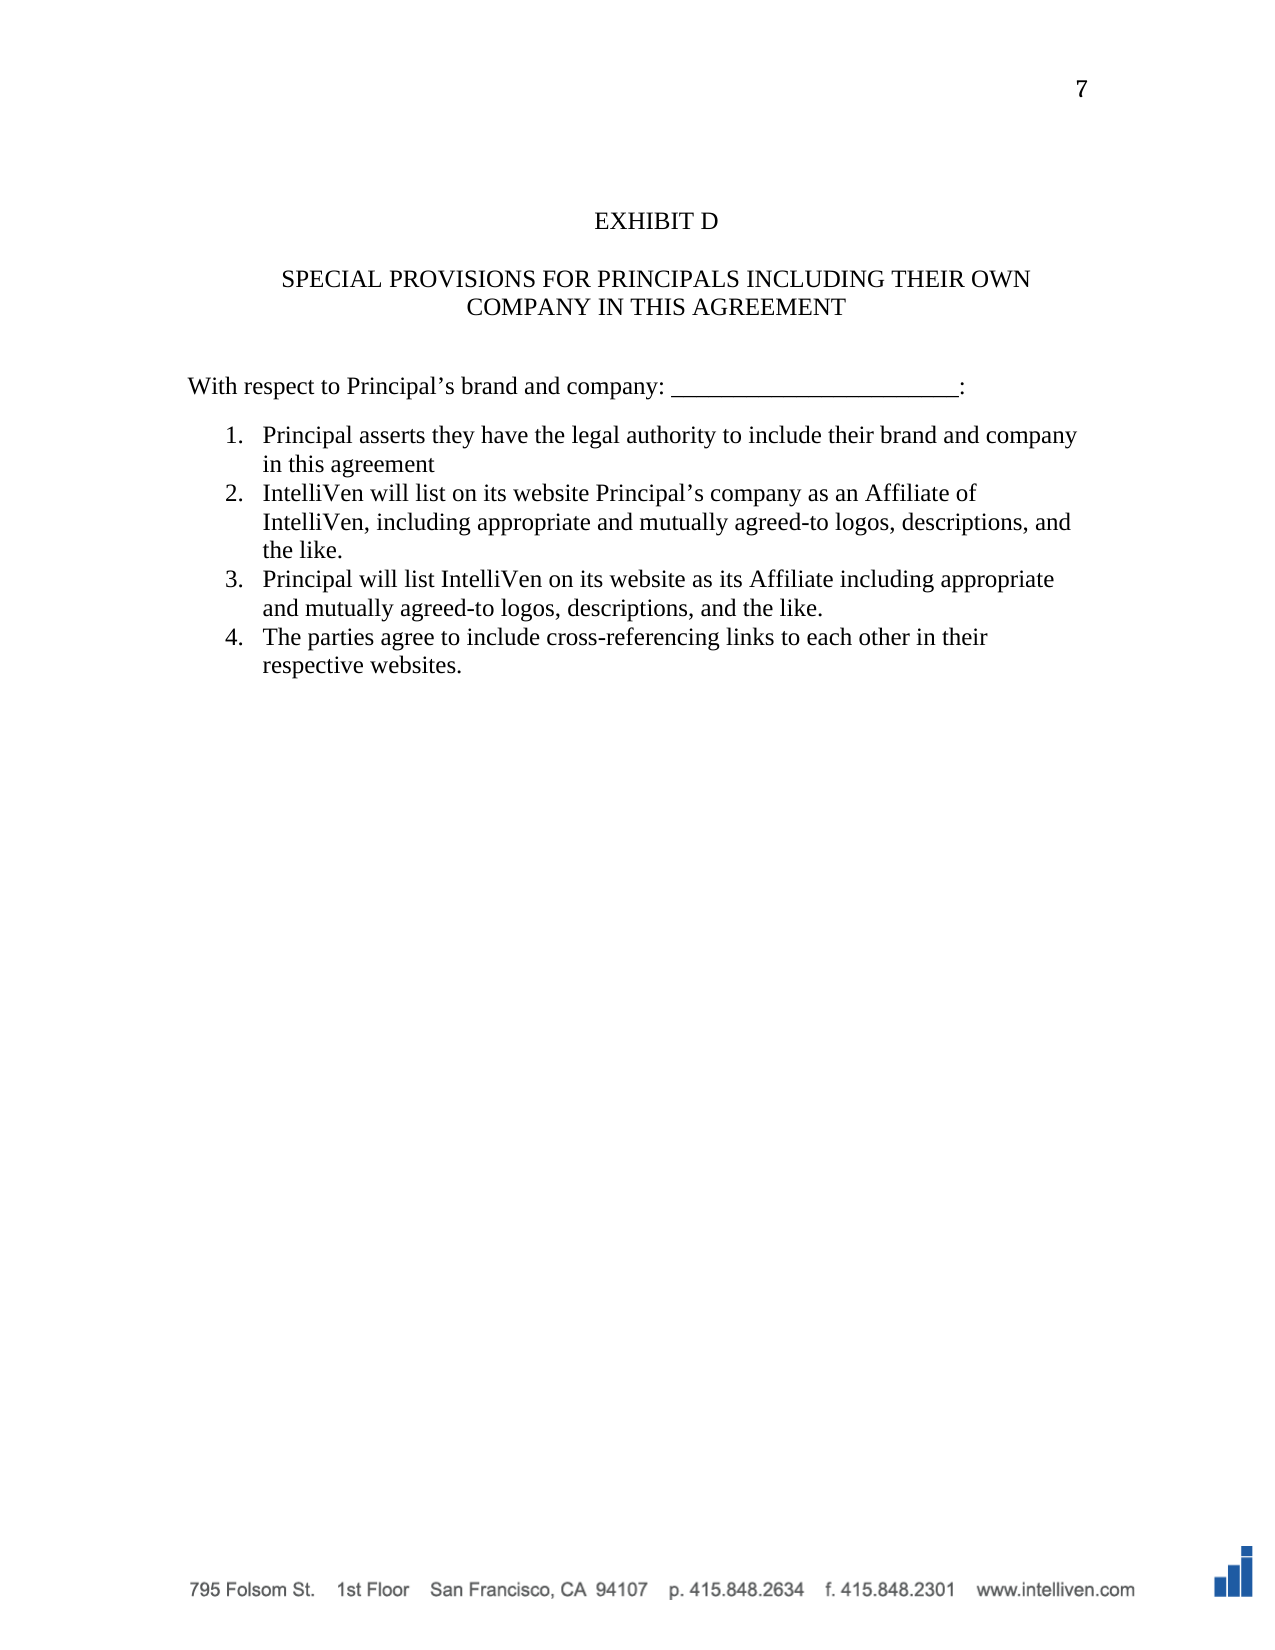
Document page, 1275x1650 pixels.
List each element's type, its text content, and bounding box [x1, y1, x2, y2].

list The parties agree to include cross-referencing links to each other in their respective websites. [225, 622, 1087, 679]
list Principal asserts they have the legal authority to include their brand and company in this agreement [225, 420, 1087, 478]
list IntelliVen will list on its website Principal’s company as an Affiliate of IntelliVen, including appropriate and mutually agreed-to logos, descriptions, and the like. [225, 478, 1087, 564]
text EXHIBIT D [225, 206, 1087, 235]
list Principal will list IntelliVen on its website as its Affiliate including appropriate and mutually agreed-to logos, descriptions, and the like. [225, 564, 1087, 622]
picture [190, 1546, 1253, 1600]
text With respect to Principal’s brand and company: _______________________: [187, 371, 1087, 399]
text SPECIAL PROVISIONS FOR PRINCIPALS INCLUDING THEIR OWN COMPANY IN THIS AGREEMENT [225, 264, 1087, 321]
